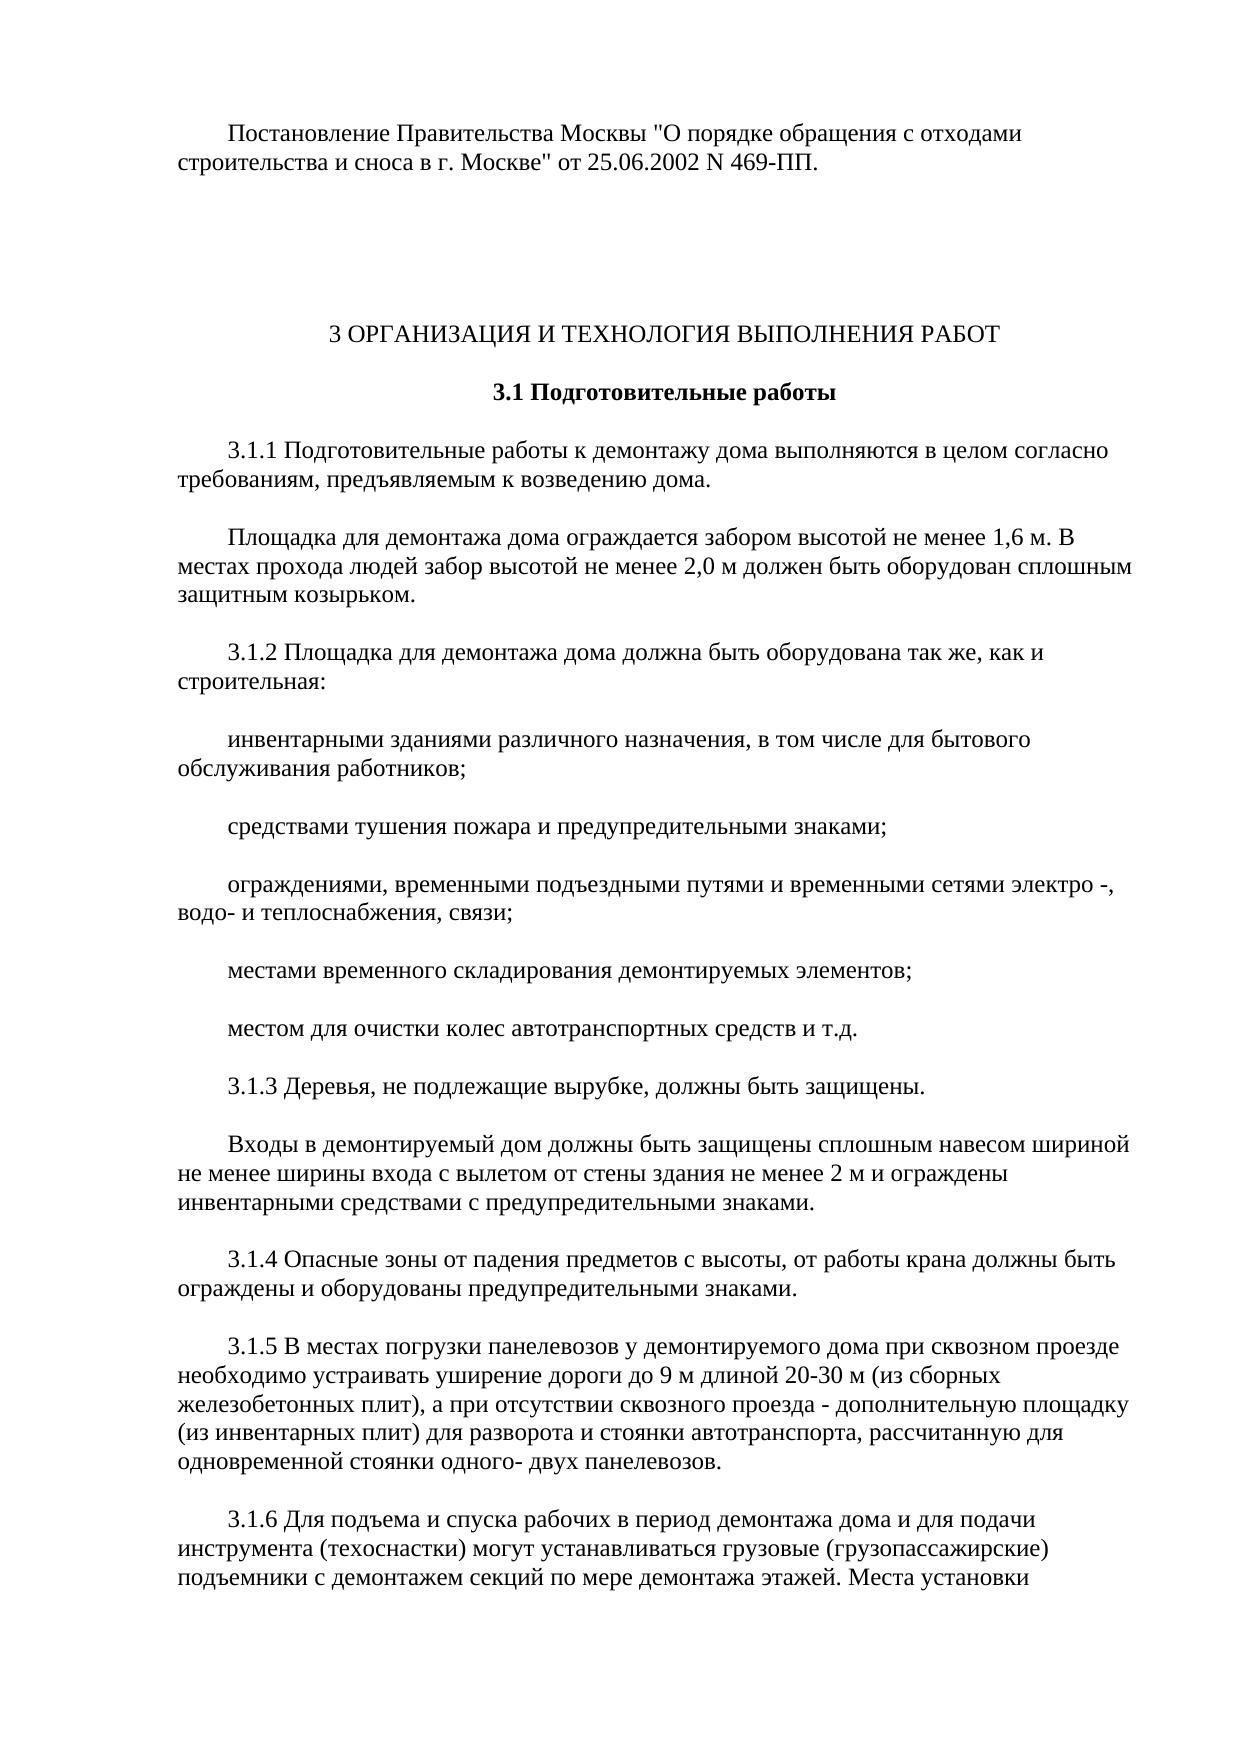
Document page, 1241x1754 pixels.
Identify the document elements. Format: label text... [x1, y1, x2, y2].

text 3.1 Подготовительные работы [177, 377, 1152, 406]
text 3.1.2 Площадка для демонтажа дома должна быть оборудована так же, как и строительная: [177, 637, 1152, 695]
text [177, 1504, 1152, 1590]
text ограждениями, временными подъездными путями и временными сетями электро -, водо- и теплоснабжения, связи; [177, 869, 1152, 926]
text инвентарными зданиями различного назначения, в том числе для бытового обслуживания работников; [177, 724, 1152, 782]
text Площадка для демонтажа дома ограждается забором высотой не менее 1,6 м. В местах прохода людей забор высотой не менее 2,0 м должен быть оборудован сплошным защитным козырьком. [177, 522, 1152, 608]
text 3.1.3 Деревья, не подлежащие вырубке, должны быть защищены. [177, 1071, 1152, 1100]
text 3 ОРГАНИЗАЦИЯ И ТЕХНОЛОГИЯ ВЫПОЛНЕНИЯ РАБОТ [177, 319, 1152, 348]
text средствами тушения пожара и предупредительными знаками; [177, 811, 1152, 839]
text Постановление Правительства Москвы "О порядке обращения с отходами строительства и сноса в г. Москве" от 25.06.2002 N 469-ПП. [177, 118, 1152, 176]
text местом для очистки колес автотранспортных средств и т.д. [177, 1013, 1152, 1042]
text 3.1.1 Подготовительные работы к демонтажу дома выполняются в целом согласно требованиям, предъявляемым к возведению дома. [177, 435, 1152, 493]
text 3.1.4 Опасные зоны от падения предметов с высоты, от работы крана должны быть ограждены и оборудованы предупредительными знаками. [177, 1244, 1152, 1302]
text 3.1.5 В местах погрузки панелевозов у демонтируемого дома при сквозном проезде необходимо устраивать уширение дороги до 9 м длиной 20-30 м (из сборных железобетонных плит), а при отсутствии сквозного проезда - дополнительную площадку (из инвентарных плит) для разворота и стоянки автотранспорта, рассчитанную для одновременной стоянки одного- двух панелевозов. [177, 1331, 1152, 1475]
text местами временного складирования демонтируемых элементов; [177, 955, 1152, 984]
text Входы в демонтируемый дом должны быть защищены сплошным навесом шириной не менее ширины входа с вылетом от стены здания не менее 2 м и ограждены инвентарными средствами с предупредительными знаками. [177, 1129, 1152, 1215]
